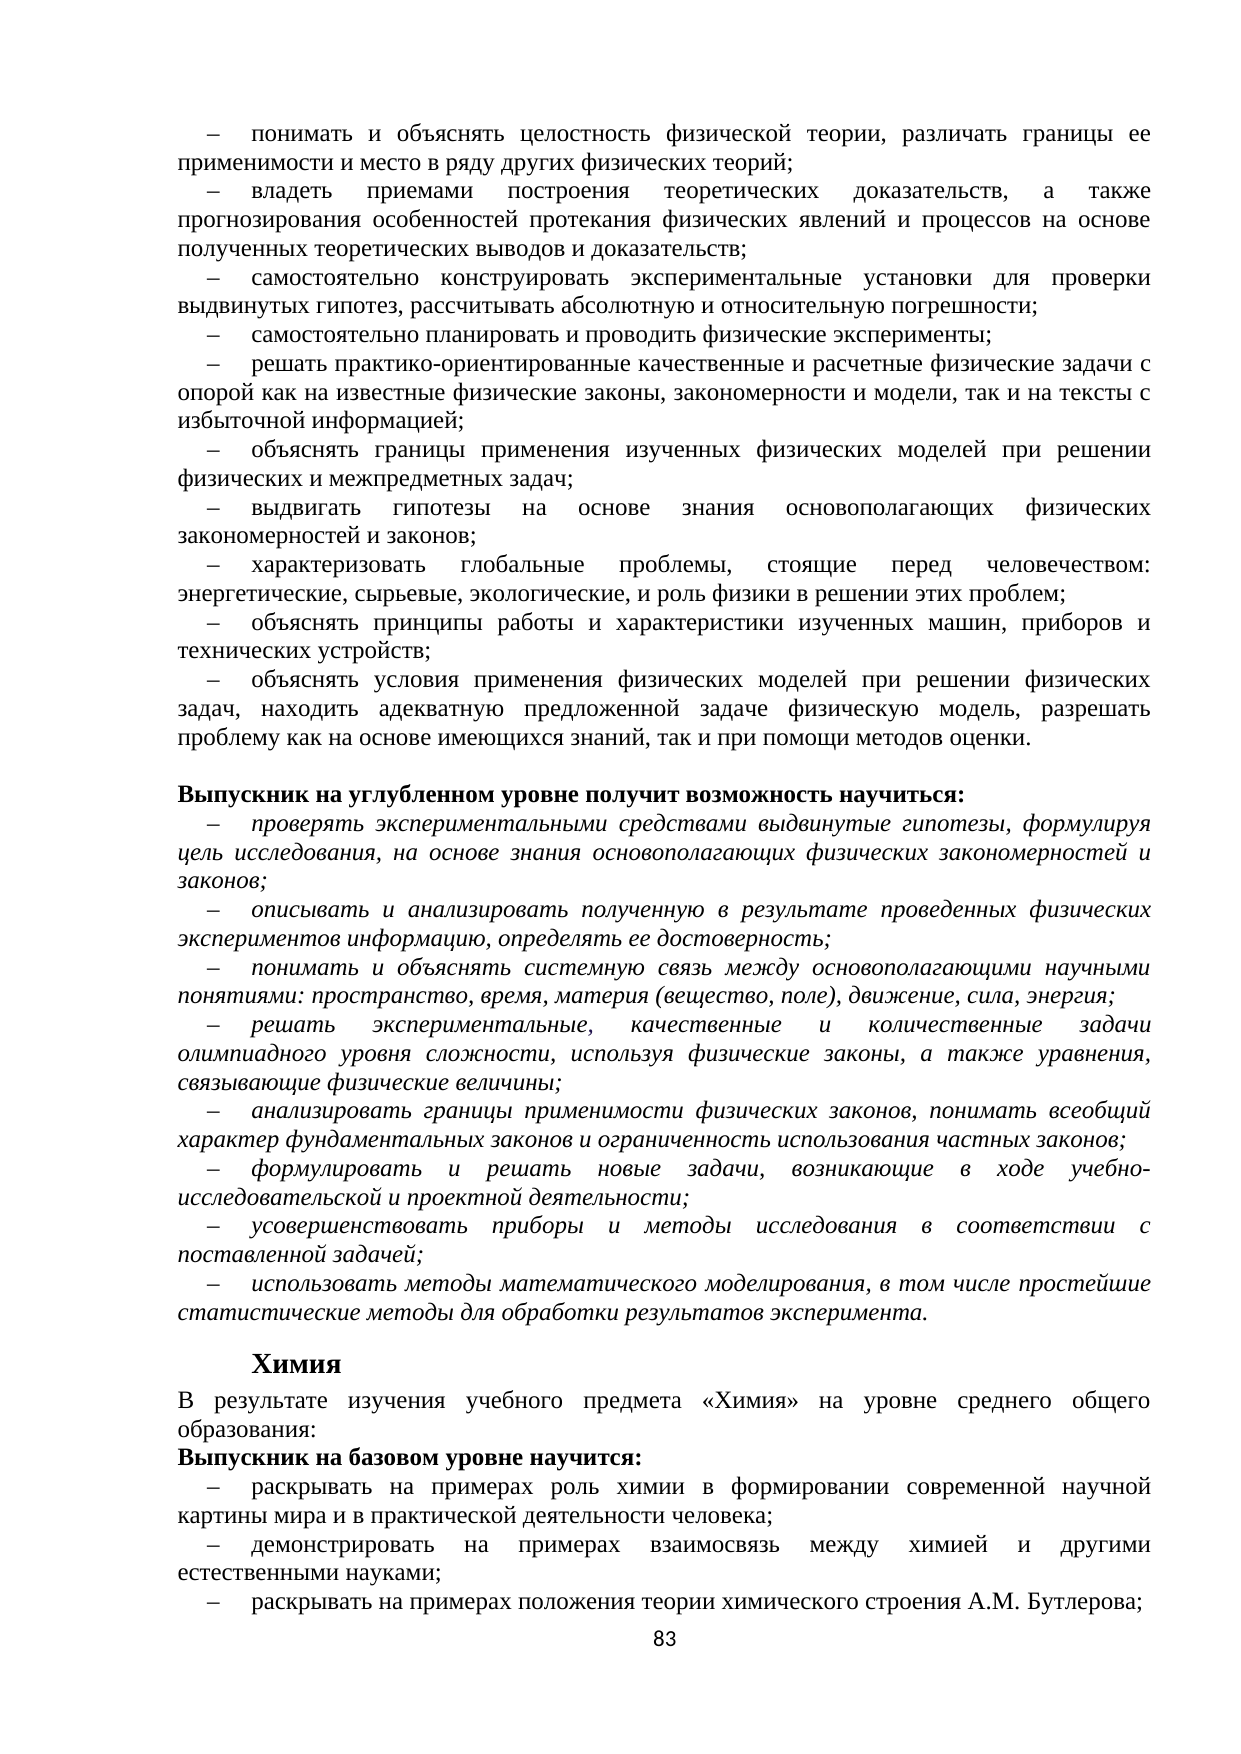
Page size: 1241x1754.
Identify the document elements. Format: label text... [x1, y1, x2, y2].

text раскрывать на примерах роль химии в формировании современной научной картины мира и в практической деятельности человека; [177, 1471, 1152, 1529]
text Выпускник на базовом уровне научится: [177, 1442, 1152, 1471]
text формулировать и решать новые задачи, возникающие в ходе учебно-исследовательской и проектной деятельности; [177, 1153, 1152, 1211]
text характеризовать глобальные проблемы, стоящие перед человечеством: энергетические, сырьевые, экологические, и роль физики в решении этих проблем; [177, 549, 1152, 607]
text самостоятельно конструировать экспериментальные установки для проверки выдвинутых гипотез, рассчитывать абсолютную и относительную погрешности; [177, 262, 1152, 319]
text В результате изучения учебного предмета «Химия» на уровне среднего общего образования: [177, 1385, 1152, 1442]
text раскрывать на примерах положения теории химического строения А.М. Бутлерова; [177, 1586, 1152, 1615]
text решать практико-ориентированные качественные и расчетные физические задачи с опорой как на известные физические законы, закономерности и модели, так и на тексты с избыточной информацией; [177, 348, 1152, 434]
subtitle Химия [251, 1346, 1152, 1380]
text Выпускник на углубленном уровне получит возможность научиться: [177, 779, 1152, 808]
text проверять экспериментальными средствами выдвинутые гипотезы, формулируя цель исследования, на основе знания основополагающих физических закономерностей и законов; [177, 808, 1152, 894]
text понимать и объяснять системную связь между основополагающими научными понятиями: пространство, время, материя (вещество, поле), движение, сила, энергия; [177, 952, 1152, 1009]
text усовершенствовать приборы и методы исследования в соответствии с поставленной задачей; [177, 1211, 1152, 1268]
text анализировать границы применимости физических законов, понимать всеобщий характер фундаментальных законов и ограниченность использования частных законов; [177, 1096, 1152, 1153]
text объяснять принципы работы и характеристики изученных машин, приборов и технических устройств; [177, 607, 1152, 664]
text объяснять границы применения изученных физических моделей при решении физических и межпредметных задач; [177, 434, 1152, 492]
text понимать и объяснять целостность физической теории, различать границы ее применимости и место в ряду других физических теорий; [177, 118, 1152, 176]
text выдвигать гипотезы на основе знания основополагающих физических закономерностей и законов; [177, 492, 1152, 549]
text описывать и анализировать полученную в результате проведенных физических экспериментов информацию, определять ее достоверность; [177, 894, 1152, 952]
text использовать методы математического моделирования, в том числе простейшие статистические методы для обработки результатов эксперимента. [177, 1268, 1152, 1326]
text владеть приемами построения теоретических доказательств, а также прогнозирования особенностей протекания физических явлений и процессов на основе полученных теоретических выводов и доказательств; [177, 176, 1152, 262]
text решать экспериментальные, качественные и количественные задачи олимпиадного уровня сложности, используя физические законы, а также уравнения, связывающие физические величины; [177, 1009, 1152, 1096]
text объяснять условия применения физических моделей при решении физических задач, находить адекватную предложенной задаче физическую модель, разрешать проблему как на основе имеющихся знаний, так и при помощи методов оценки. [177, 664, 1152, 751]
text самостоятельно планировать и проводить физические эксперименты; [177, 319, 1152, 348]
text демонстрировать на примерах взаимосвязь между химией и другими естественными науками; [177, 1529, 1152, 1586]
